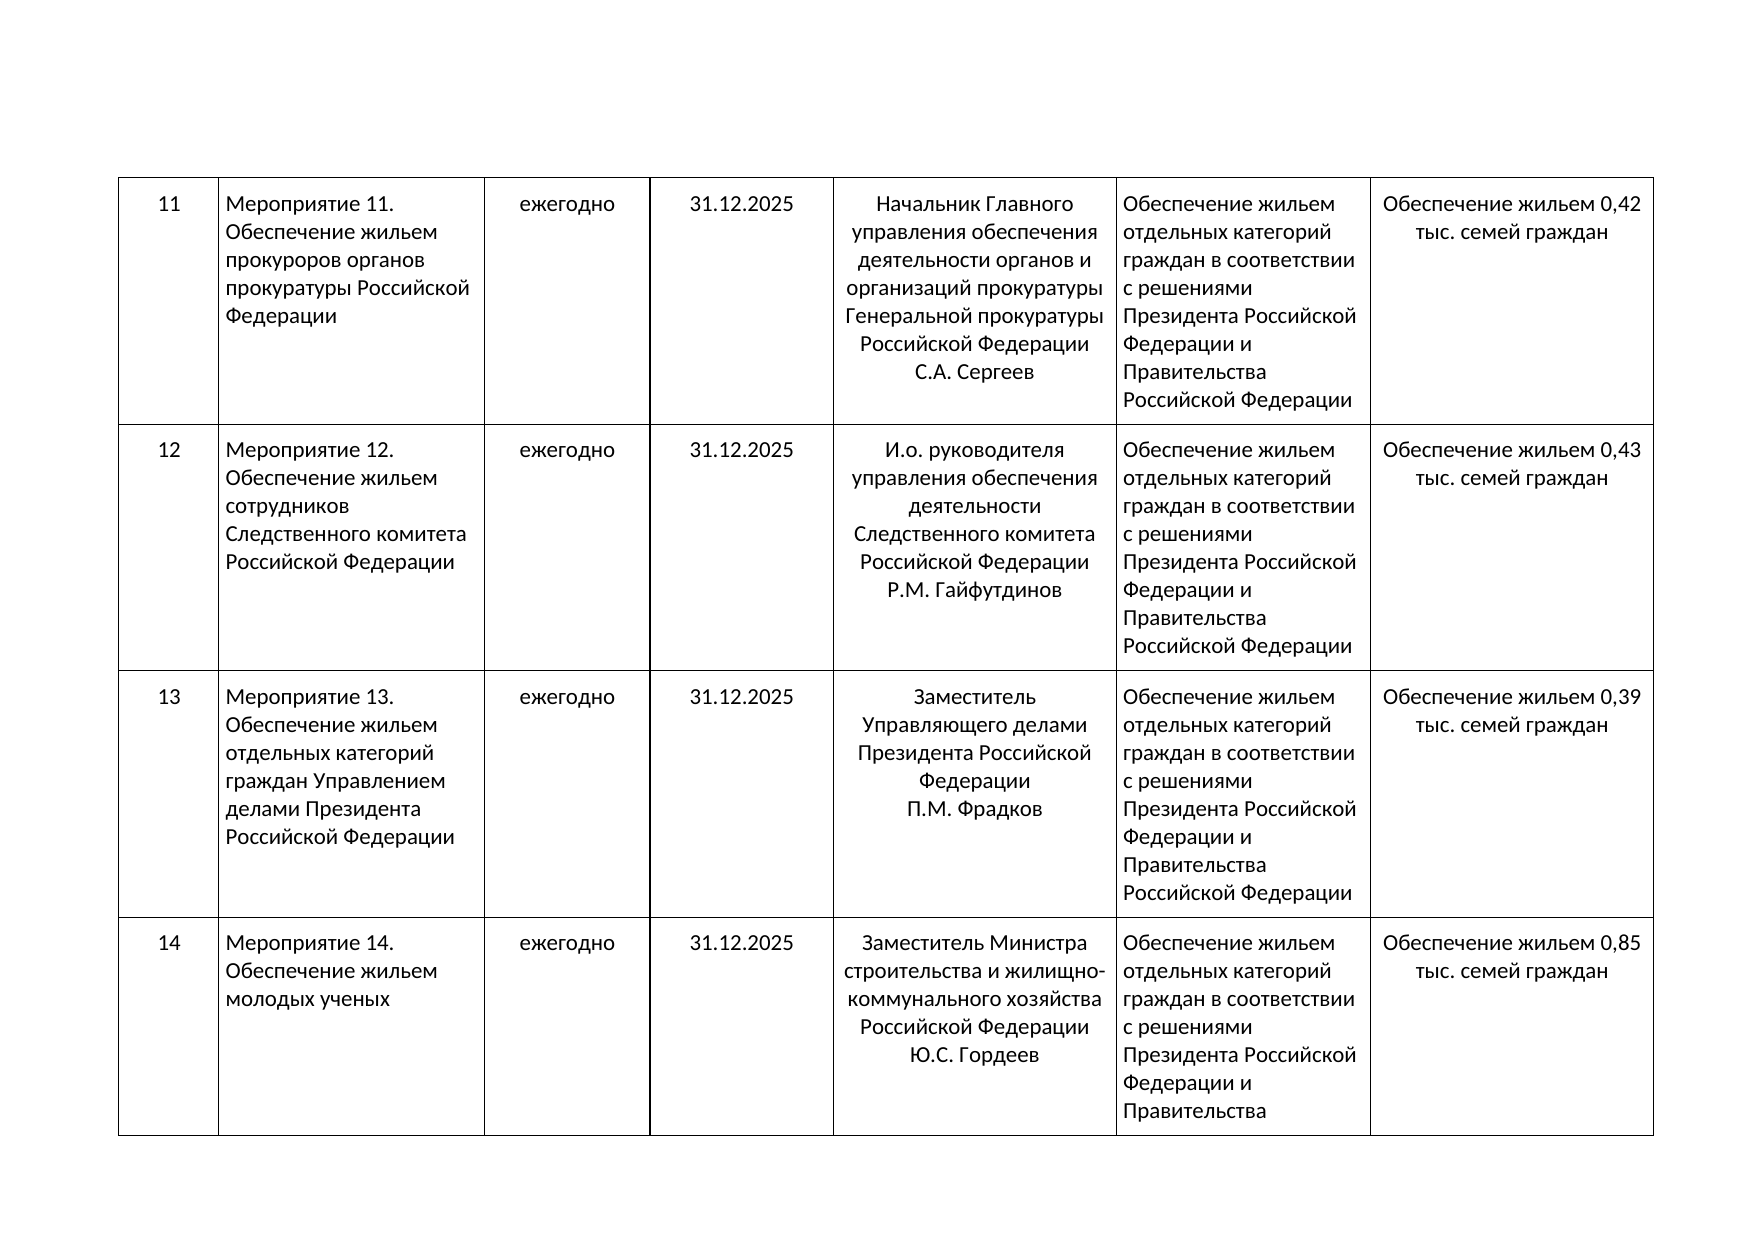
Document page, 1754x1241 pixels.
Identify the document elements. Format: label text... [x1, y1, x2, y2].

table_cell Мероприятие 12. Обеспечение жильем сотрудников Следственного комитета Российской Федерации [219, 425, 484, 670]
table_cell 11 [119, 178, 218, 424]
table_cell ежегодно [485, 178, 649, 424]
table_cell 31.12.2025 [651, 671, 833, 917]
table_cell Обеспечение жильем отдельных категорий граждан в соответствии с решениями Президента Российской Федерации и Правительства Российской Федерации [1117, 178, 1370, 424]
table_cell Обеспечение жильем 0,39 тыс. семей граждан [1371, 671, 1653, 917]
table_cell 12 [119, 425, 218, 670]
table_cell Мероприятие 13. Обеспечение жильем отдельных категорий граждан Управлением делами Президента Российской Федерации [219, 671, 484, 917]
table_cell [219, 918, 484, 1135]
table_cell Обеспечение жильем отдельных категорий граждан в соответствии с решениями Президента Российской Федерации и Правительства Российской Федерации [1117, 425, 1370, 670]
table_cell Заместитель Управляющего делами Президента Российской Федерации П.М. Фрадков [834, 671, 1116, 917]
table_cell Обеспечение жильем 0,43 тыс. семей граждан [1371, 425, 1653, 670]
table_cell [834, 918, 1116, 1135]
table_cell Начальник Главного управления обеспечения деятельности органов и организаций прокуратуры Генеральной прокуратуры Российской Федерации С.А. Сергеев [834, 178, 1116, 424]
table_cell 14 [119, 918, 218, 1135]
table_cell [1117, 918, 1370, 1135]
table_cell ежегодно [485, 671, 649, 917]
table_cell ежегодно [485, 425, 649, 670]
table_cell Обеспечение жильем отдельных категорий граждан в соответствии с решениями Президента Российской Федерации и Правительства Российской Федерации [1117, 671, 1370, 917]
table_cell 13 [119, 671, 218, 917]
table_cell И.о. руководителя управления обеспечения деятельности Следственного комитета Российской Федерации Р.М. Гайфутдинов [834, 425, 1116, 670]
table_cell 31.12.2025 [651, 425, 833, 670]
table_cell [1371, 918, 1653, 1135]
table_cell Обеспечение жильем 0,42 тыс. семей граждан [1371, 178, 1653, 424]
table_cell 31.12.2025 [651, 918, 833, 1135]
table_cell 31.12.2025 [651, 178, 833, 424]
table_cell Мероприятие 11. Обеспечение жильем прокуроров органов прокуратуры Российской Федерации [219, 178, 484, 424]
table_cell ежегодно [485, 918, 649, 1135]
